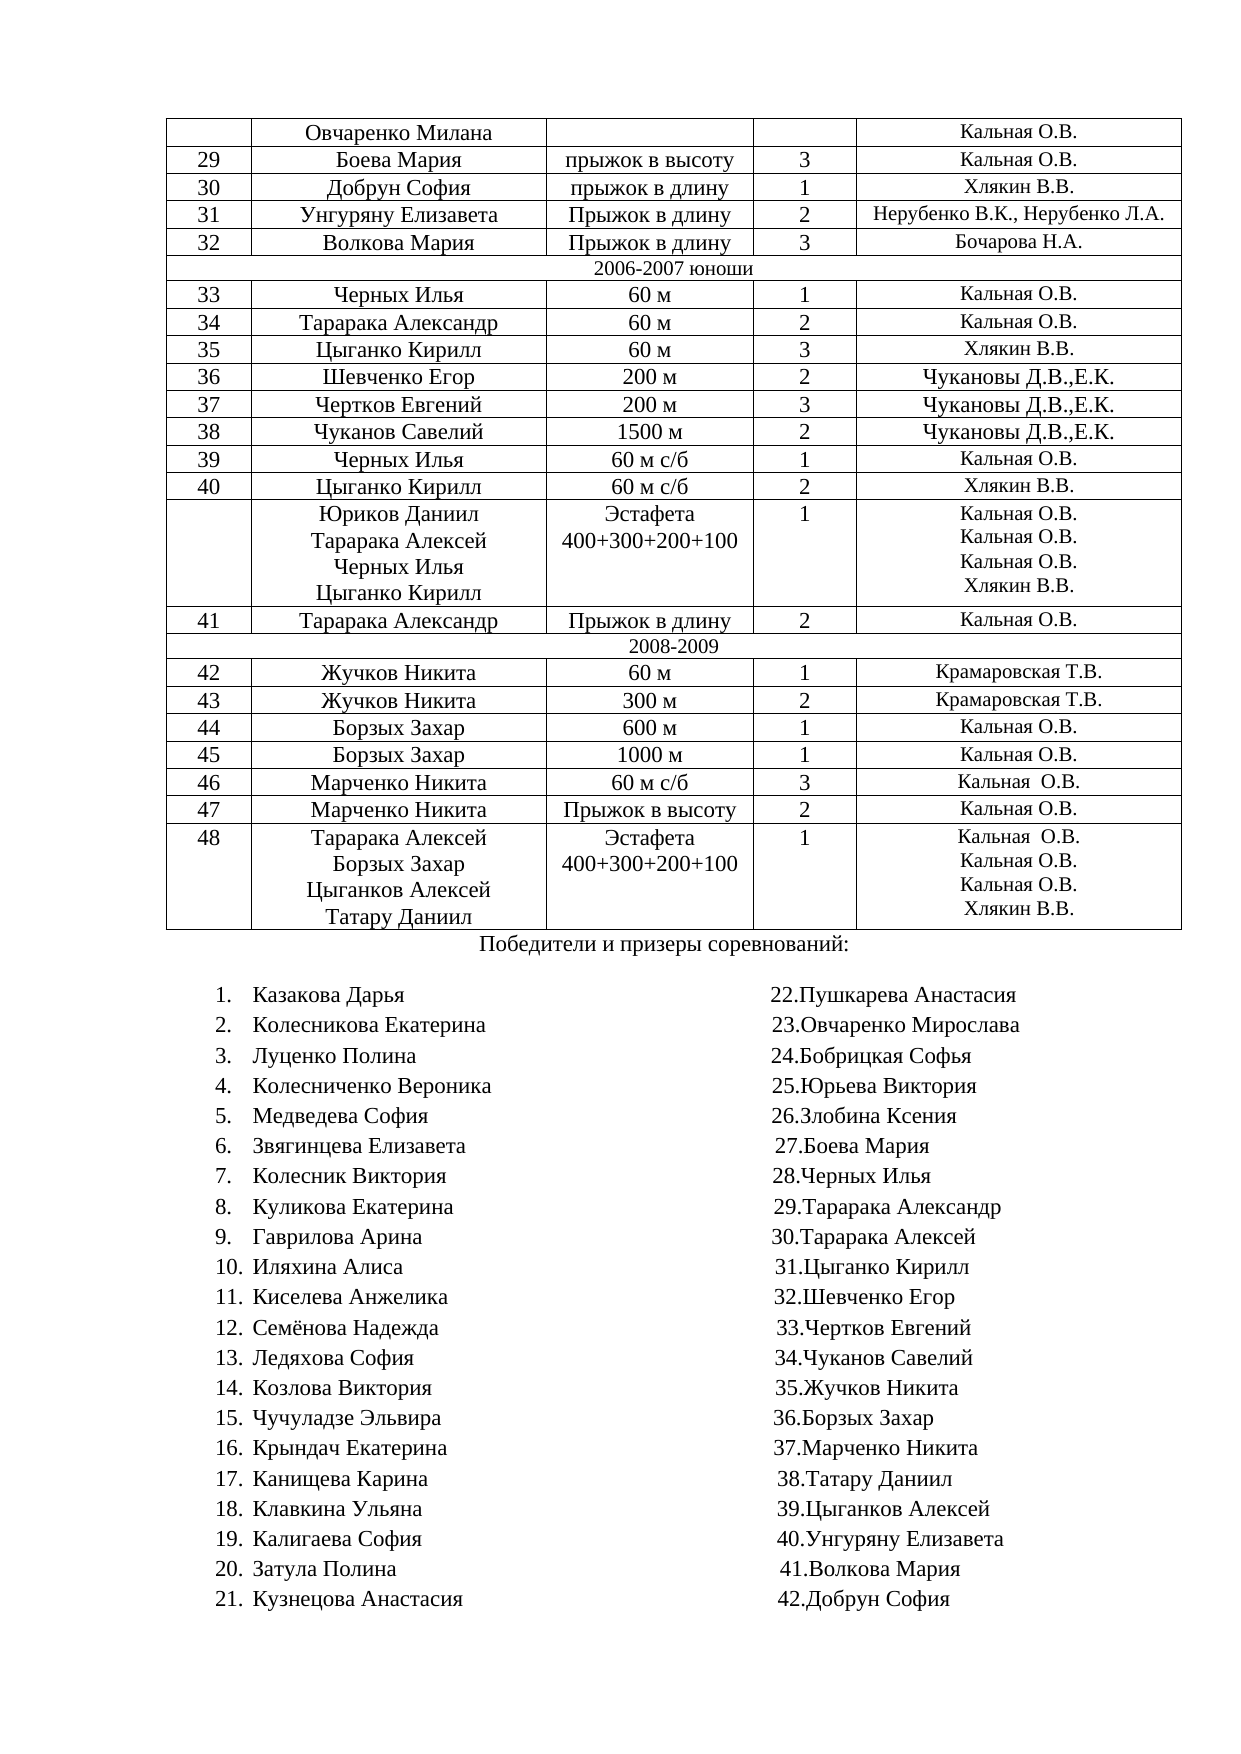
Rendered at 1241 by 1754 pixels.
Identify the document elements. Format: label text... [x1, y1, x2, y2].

table_cell 300 м [547, 687, 753, 713]
table_cell 2 [754, 796, 856, 823]
table_cell 60 м [547, 309, 753, 335]
table_cell 60 м [547, 281, 753, 308]
table_cell 35 [167, 336, 251, 362]
table_cell 43 [167, 687, 251, 713]
table_cell 1 [754, 174, 856, 200]
table_cell Юриков Даниил Тарарака Алексей Черных Илья Цыганко Кирилл [252, 500, 546, 606]
table_cell 2 [754, 687, 856, 713]
table_cell Унгуряну Елизавета [252, 201, 546, 228]
table_cell 600 м [547, 714, 753, 741]
table_cell 2008-2009 [167, 634, 1181, 658]
table_cell 2 [754, 607, 856, 633]
table_cell 1 [754, 500, 856, 606]
table_cell Хлякин В.В. [857, 336, 1181, 362]
list Киселева Анжелика 32.Шевченко Егор [215, 1283, 1152, 1310]
table_cell Кальная О.В. [857, 147, 1181, 173]
list Клавкина Ульяна 39.Цыганков Алексей [215, 1495, 1152, 1521]
table_cell 3 [754, 229, 856, 255]
table_cell Кальная О.В. Кальная О.В. Кальная О.В. Хлякин В.В. [857, 824, 1181, 929]
table_cell 2 [754, 418, 856, 444]
list Казакова Дарья 22.Пушкарева Анастасия [215, 981, 1152, 1008]
table_cell Бочарова Н.А. [857, 229, 1181, 255]
table_cell Жучков Никита [252, 659, 546, 686]
table_cell 1 [754, 824, 856, 929]
table_cell 60 м [547, 659, 753, 686]
list Канищева Карина 38.Татару Даниил [215, 1464, 1152, 1491]
table_cell 34 [167, 309, 251, 335]
list Колесник Виктория 28.Черных Илья [215, 1162, 1152, 1189]
table_cell Цыганко Кирилл [252, 336, 546, 362]
table_cell 45 [167, 742, 251, 768]
table_cell Кальная О.В. [857, 607, 1181, 633]
table_cell Чукановы Д.В.,Е.К. [857, 391, 1181, 417]
list Звягинцева Елизавета 27.Боева Мария [215, 1132, 1152, 1159]
table_cell Кальная О.В. [857, 281, 1181, 308]
table_cell 60 м с/б [547, 446, 753, 472]
table_cell 40 [167, 473, 251, 499]
list Козлова Виктория 35.Жучков Никита [215, 1374, 1152, 1400]
list Крындач Екатерина 37.Марченко Никита [215, 1434, 1152, 1461]
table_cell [252, 119, 546, 146]
table_cell Тарарака Александр [252, 607, 546, 633]
table_cell 2 [754, 309, 856, 335]
list Луценко Полина 24.Бобрицкая Софья [215, 1042, 1152, 1068]
table_cell 1 [754, 714, 856, 741]
table_cell 31 [167, 201, 251, 228]
table_cell 41 [167, 607, 251, 633]
table_cell 38 [167, 418, 251, 444]
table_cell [547, 119, 753, 146]
table_cell 1000 м [547, 742, 753, 768]
table_cell 200 м [547, 364, 753, 390]
table_cell Эстафета 400+300+200+100 [547, 500, 753, 606]
table_cell Крамаровская Т.В. [857, 687, 1181, 713]
list Семёнова Надежда 33.Чертков Евгений [215, 1313, 1152, 1340]
table_cell Марченко Никита [252, 769, 546, 795]
table_cell 42 [167, 659, 251, 686]
table_cell Цыганко Кирилл [252, 473, 546, 499]
table_cell Кальная О.В. [857, 446, 1181, 472]
table_cell 200 м [547, 391, 753, 417]
list Медведева София 26.Злобина Ксения [215, 1102, 1152, 1128]
table_cell Кальная О.В. [857, 769, 1181, 795]
list Колесникова Екатерина 23.Овчаренко Мирослава [215, 1011, 1152, 1038]
table_cell Кальная О.В. [857, 742, 1181, 768]
table_cell 3 [754, 147, 856, 173]
text Победители и призеры соревнований: [177, 930, 1152, 957]
table_cell Чертков Евгений [252, 391, 546, 417]
table_cell 46 [167, 769, 251, 795]
table_cell 44 [167, 714, 251, 741]
table_cell Кальная О.В. [857, 309, 1181, 335]
list Кузнецова Анастасия 42.Добрун София [215, 1585, 1152, 1612]
table_cell 48 [167, 824, 251, 929]
table_cell Прыжок в длину [547, 201, 753, 228]
table_cell Добрун София [252, 174, 546, 200]
table_cell 33 [167, 281, 251, 308]
table_cell 3 [754, 769, 856, 795]
list Гаврилова Арина 30.Тарарака Алексей [215, 1223, 1152, 1249]
table_cell 2006-2007 юноши [167, 256, 1181, 280]
list Колесниченко Вероника 25.Юрьева Виктория [215, 1072, 1152, 1098]
table_cell 1 [754, 446, 856, 472]
table_cell 2 [754, 364, 856, 390]
table_cell [167, 500, 251, 606]
table_cell Борзых Захар [252, 742, 546, 768]
table_cell Хлякин В.В. [857, 174, 1181, 200]
table_cell Кальная О.В. Кальная О.В. Кальная О.В. Хлякин В.В. [857, 500, 1181, 606]
table_cell 60 м [547, 336, 753, 362]
table_cell 28 [167, 119, 251, 146]
table_cell 30 [167, 174, 251, 200]
table_cell Чуканов Савелий [252, 418, 546, 444]
table_cell Хлякин В.В. [857, 473, 1181, 499]
table_cell Борзых Захар [252, 714, 546, 741]
table_cell 60 м с/б [547, 769, 753, 795]
list Куликова Екатерина 29.Тарарака Александр [215, 1193, 1152, 1219]
table_cell 2 [754, 473, 856, 499]
table_cell Кальная О.В. [857, 796, 1181, 823]
table_cell 39 [167, 446, 251, 472]
table_cell Прыжок в длину [547, 229, 753, 255]
table_cell 3 [754, 119, 856, 146]
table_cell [857, 119, 1181, 146]
table_cell Нерубенко В.К., Нерубенко Л.А. [857, 201, 1181, 228]
table_cell Прыжок в высоту [547, 796, 753, 823]
table_cell 29 [167, 147, 251, 173]
table_cell Чукановы Д.В.,Е.К. [857, 364, 1181, 390]
table_cell Кальная О.В. [857, 714, 1181, 741]
table_cell Боева Мария [252, 147, 546, 173]
table_cell Прыжок в длину [547, 607, 753, 633]
table_cell 32 [167, 229, 251, 255]
table_cell Жучков Никита [252, 687, 546, 713]
table_cell 1 [754, 742, 856, 768]
list Иляхина Алиса 31.Цыганко Кирилл [215, 1253, 1152, 1279]
table_cell 1 [754, 281, 856, 308]
table_cell Шевченко Егор [252, 364, 546, 390]
list Затула Полина 41.Волкова Мария [215, 1555, 1152, 1582]
table_cell 60 м с/б [547, 473, 753, 499]
table_cell 2 [754, 201, 856, 228]
table_cell Черных Илья [252, 281, 546, 308]
table_cell 37 [167, 391, 251, 417]
list Чучуладзе Эльвира 36.Борзых Захар [215, 1404, 1152, 1431]
list Ледяхова София 34.Чуканов Савелий [215, 1344, 1152, 1370]
table_cell Эстафета 400+300+200+100 [547, 824, 753, 929]
table_cell прыжок в длину [547, 174, 753, 200]
table_cell Тарарака Алексей Борзых Захар Цыганков Алексей Татару Даниил [252, 824, 546, 929]
table_cell Тарарака Александр [252, 309, 546, 335]
table_cell прыжок в высоту [547, 147, 753, 173]
table_cell 3 [754, 391, 856, 417]
table_cell 47 [167, 796, 251, 823]
table_cell Крамаровская Т.В. [857, 659, 1181, 686]
table_cell Чукановы Д.В.,Е.К. [857, 418, 1181, 444]
list Калигаева София 40.Унгуряну Елизавета [215, 1525, 1152, 1551]
table_cell 1 [754, 659, 856, 686]
table_cell Волкова Мария [252, 229, 546, 255]
table_cell 36 [167, 364, 251, 390]
table_cell 1500 м [547, 418, 753, 444]
table_cell 3 [754, 336, 856, 362]
table_cell Марченко Никита [252, 796, 546, 823]
table_cell Черных Илья [252, 446, 546, 472]
